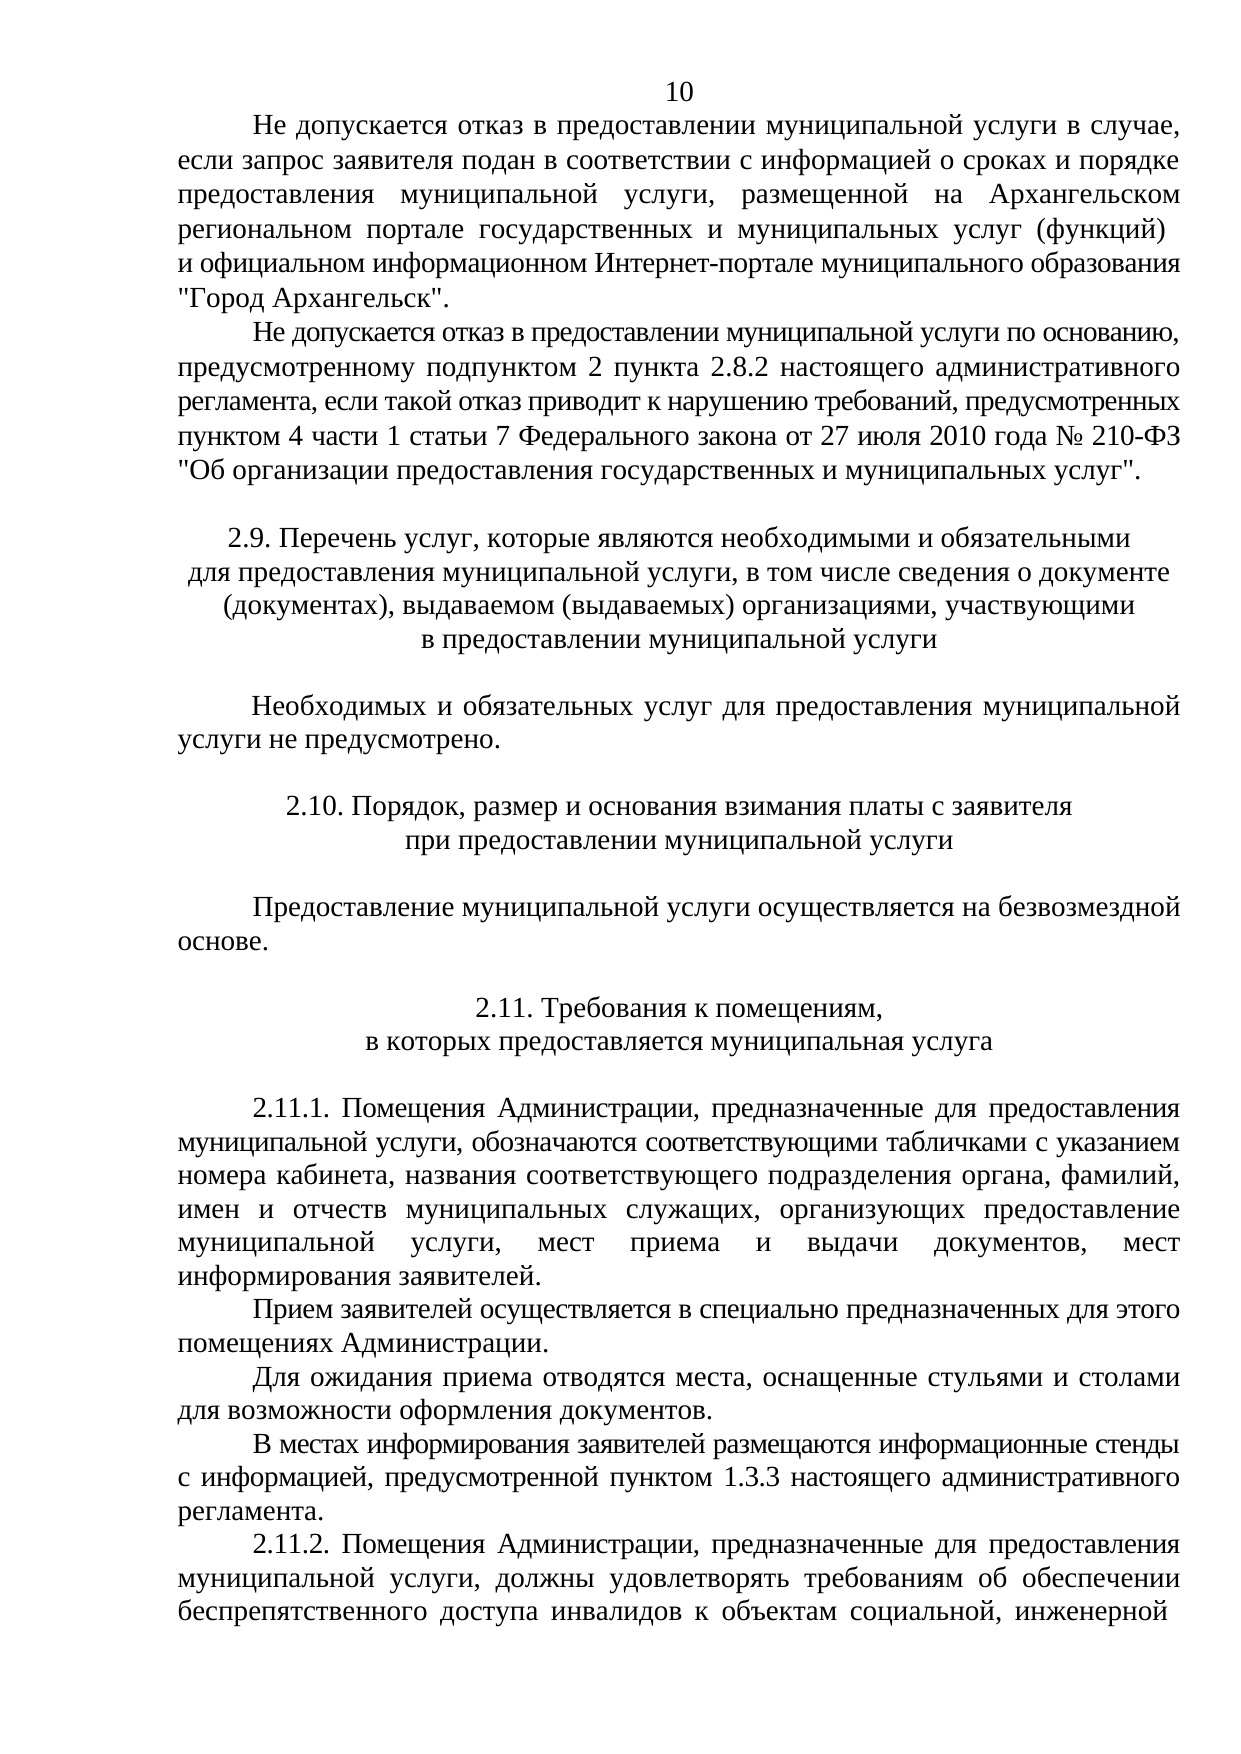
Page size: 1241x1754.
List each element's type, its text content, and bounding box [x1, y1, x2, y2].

text в предоставлении муниципальной услуги [177, 621, 1181, 654]
text Прием заявителей осуществляется в специально предназначенных для этого помещениях Администрации. [177, 1292, 1181, 1359]
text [177, 1526, 1181, 1627]
text 2.9. Перечень услуг, которые являются необходимыми и обязательными [177, 520, 1181, 554]
text В местах информирования заявителей размещаются информационные стенды с информацией, предусмотренной пунктом 1.3.3 настоящего административного регламента. [177, 1426, 1181, 1526]
text 2.11.1. Помещения Администрации, предназначенные для предоставления муниципальной услуги, обозначаются соответствующими табличками с указанием номера кабинета, названия соответствующего подразделения органа, фамилий, имен и отчеств муниципальных служащих, организующих предоставление муниципальной услуги, мест приема и выдачи документов, мест информирования заявителей. [177, 1090, 1181, 1292]
text Для ожидания приема отводятся места, оснащенные стульями и столами для возможности оформления документов. [177, 1359, 1181, 1426]
text Предоставление муниципальной услуги осуществляется на безвозмездной основе. [177, 889, 1181, 956]
text в которых предоставляется муниципальная услуга [177, 1023, 1181, 1057]
text 2.10. Порядок, размер и основания взимания платы с заявителя [177, 788, 1181, 822]
text Необходимых и обязательных услуг для предоставления муниципальной услуги не предусмотрено. [177, 688, 1181, 755]
text для предоставления муниципальной услуги, в том числе сведения о документе (документах), выдаваемом (выдаваемых) организациями, участвующими [177, 554, 1181, 621]
text Не допускается отказ в предоставлении муниципальной услуги по основанию, предусмотренному подпунктом 2 пункта 2.8.2 настоящего административного регламента, если такой отказ приводит к нарушению требований, предусмотренных пунктом 4 части 1 статьи 7 Федерального закона от 27 июля 2010 года № 210-ФЗ "Об организации предоставления государственных и муниципальных услуг". [177, 314, 1181, 486]
text при предоставлении муниципальной услуги [177, 822, 1181, 856]
text 2.11. Требования к помещениям, [177, 990, 1181, 1023]
text Не допускается отказ в предоставлении муниципальной услуги в случае, если запрос заявителя подан в соответствии с информацией о сроках и порядке предоставления муниципальной услуги, размещенной на Архангельском региональном портале государственных и муниципальных услуг (функций) и официальном информационном Интернет-портале муниципального образования "Город Архангельск". [177, 107, 1181, 313]
